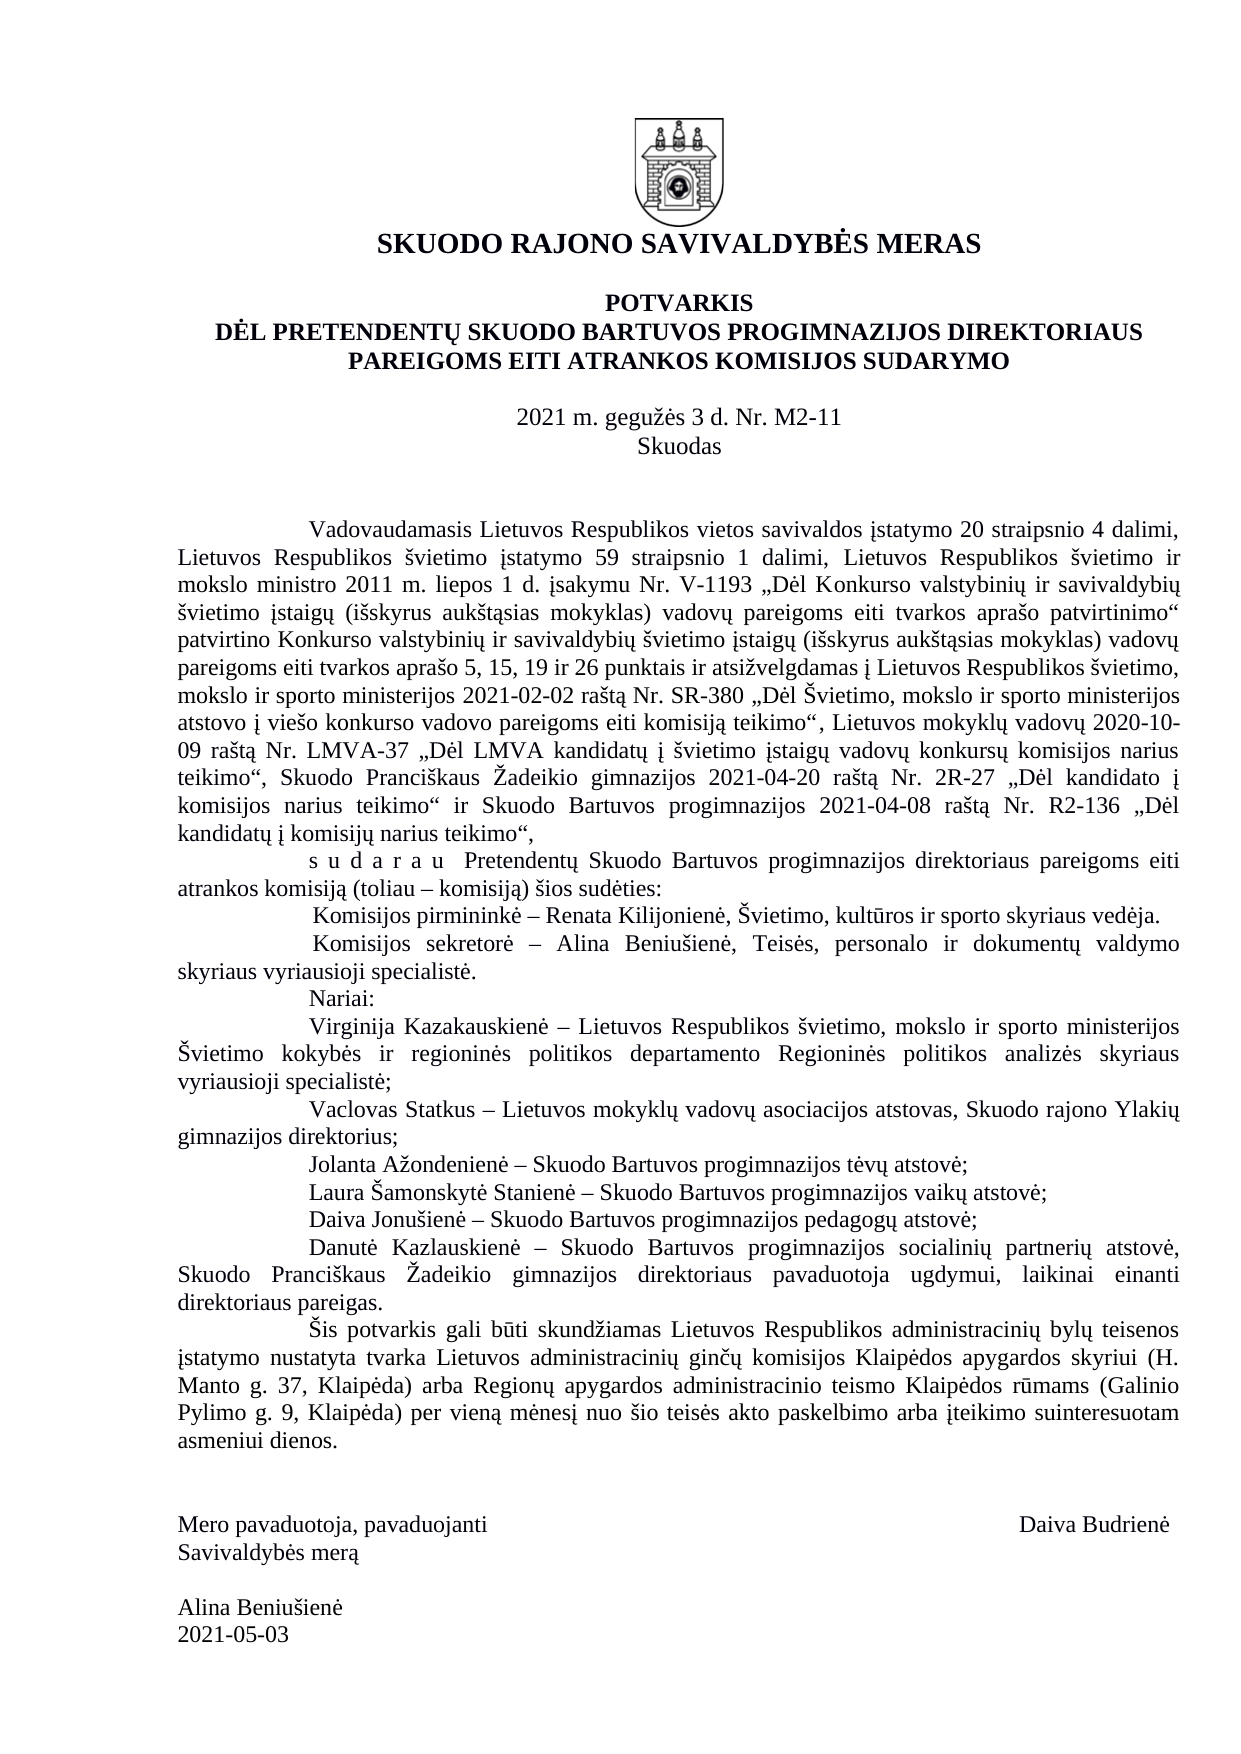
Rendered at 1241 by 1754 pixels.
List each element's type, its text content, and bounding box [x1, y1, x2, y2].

text Daiva Jonušienė – Skuodo Bartuvos progimnazijos pedagogų atstovė; [177, 1205, 1181, 1233]
text Vadovaudamasis Lietuvos Respublikos vietos savivaldos įstatymo 20 straipsnio 4 dalimi, Lietuvos Respublikos švietimo įstatymo 59 straipsnio 1 dalimi, Lietuvos Respublikos švietimo ir mokslo ministro 2011 m. liepos 1 d. įsakymu Nr. V-1193 „Dėl Konkurso valstybinių ir savivaldybių švietimo įstaigų (išskyrus aukštąsias mokyklas) vadovų pareigoms eiti tvarkos aprašo patvirtinimo“ patvirtino Konkurso valstybinių ir savivaldybių švietimo įstaigų (išskyrus aukštąsias mokyklas) vadovų pareigoms eiti tvarkos aprašo 5, 15, 19 ir 26 punktais ir atsižvelgdamas į Lietuvos Respublikos švietimo, mokslo ir sporto ministerijos 2021-02-02 raštą Nr. SR-380 „Dėl Švietimo, mokslo ir sporto ministerijos atstovo į viešo konkurso vadovo pareigoms eiti komisiją teikimo“, Lietuvos mokyklų vadovų 2020-10-09 raštą Nr. LMVA-37 „Dėl LMVA kandidatų į švietimo įstaigų vadovų konkursų komisijos narius teikimo“, Skuodo Pranciškaus Žadeikio gimnazijos 2021-04-20 raštą Nr. 2R-27 „Dėl kandidato į komisijos narius teikimo“ ir Skuodo Bartuvos progimnazijos 2021-04-08 raštą Nr. R2-136 „Dėl kandidatų į komisijų narius teikimo“, [177, 708, 1181, 846]
text 2021-05-03 [177, 1620, 1181, 1648]
text Komisijos pirmininkė – Renata Kilijonienė, Švietimo, kultūros ir sporto skyriaus vedėja. [177, 901, 1181, 929]
text POTVARKIS [177, 288, 1181, 317]
text Jolanta Ažondenienė – Skuodo Bartuvos progimnazijos tėvų atstovė; [177, 1150, 1181, 1177]
text Alina Beniušienė [177, 1593, 1181, 1620]
text 2021 m. gegužės 3 d. Nr. M2-11 [177, 402, 1181, 431]
text Nariai: [177, 984, 1181, 1012]
picture [634, 118, 724, 227]
table_header Daiva Budrienė [680, 1510, 1181, 1565]
table_header Mero pavaduotoja, pavaduojanti Savivaldybės merą [177, 1510, 679, 1565]
text Komisijos sekretorė – Alina Beniušienė, Teisės, personalo ir dokumentų valdymo skyriaus vyriausioji specialistė. [177, 929, 1181, 984]
text Šis potvarkis gali būti skundžiamas Lietuvos Respublikos administracinių bylų teisenos įstatymo nustatyta tvarka Lietuvos administracinių ginčų komisijos Klaipėdos apygardos skyriui (H. Manto g. 37, Klaipėda) arba Regionų apygardos administracinio teismo Klaipėdos rūmams (Galinio Pylimo g. 9, Klaipėda) per vieną mėnesį nuo šio teisės akto paskelbimo arba įteikimo suinteresuotam asmeniui dienos. [177, 1316, 1181, 1453]
text DĖL PRETENDENTŲ SKUODO BARTUVOS PROGIMNAZIJOS DIREKTORIAUS PAREIGOMS EITI ATRANKOS KOMISIJOS SUDARYMO [177, 317, 1181, 375]
text SKUODO RAJONO SAVIVALDYBĖS MERAS [177, 226, 1181, 260]
text Virginija Kazakauskienė – Lietuvos Respublikos švietimo, mokslo ir sporto ministerijos Švietimo kokybės ir regioninės politikos departamento Regioninės politikos analizės skyriaus vyriausioji specialistė; [177, 1012, 1181, 1095]
text s u d a r a u Pretendentų Skuodo Bartuvos progimnazijos direktoriaus pareigoms eiti atrankos komisiją (toliau – komisiją) šios sudėties: [177, 846, 1181, 901]
text Danutė Kazlauskienė – Skuodo Bartuvos progimnazijos socialinių partnerių atstovė, Skuodo Pranciškaus Žadeikio gimnazijos direktoriaus pavaduotoja ugdymui, laikinai einanti direktoriaus pareigas. [177, 1233, 1181, 1316]
text Vadovaudamasis Lietuvos Respublikos vietos savivaldos įstatymo 20 straipsnio 4 dalimi, Lietuvos Respublikos švietimo įstatymo 59 straipsnio 1 dalimi, Lietuvos Respublikos švietimo ir mokslo ministro 2011 m. liepos 1 d. įsakymu Nr. V-1193 „Dėl Konkurso valstybinių ir savivaldybių švietimo įstaigų (išskyrus aukštąsias mokyklas) vadovų pareigoms eiti tvarkos aprašo patvirtinimo“ patvirtino Konkurso valstybinių ir savivaldybių švietimo įstaigų (išskyrus aukštąsias mokyklas) vadovų pareigoms eiti tvarkos aprašo 5, 15, 19 ir 26 punktais ir atsižvelgdamas į Lietuvos Respublikos švietimo, mokslo ir sporto ministerijos 2021-02-02 raštą Nr. SR-380 „Dėl Švietimo, mokslo ir sporto ministerijos atstovo į viešo konkurso vadovo pareigoms eiti komisiją teikimo“, Lietuvos mokyklų vadovų 2020-10-09 raštą Nr. LMVA-37 „Dėl LMVA kandidatų į švietimo įstaigų vadovų konkursų komisijos narius teikimo“, Skuodo Pranciškaus Žadeikio gimnazijos 2021-04-20 raštą Nr. 2R-27 „Dėl kandidato į komisijos narius teikimo“ ir Skuodo Bartuvos progimnazijos 2021-04-08 raštą Nr. R2-136 „Dėl kandidatų į komisijų narius teikimo“, [177, 515, 1181, 708]
text Laura Šamonskytė Stanienė – Skuodo Bartuvos progimnazijos vaikų atstovė; [177, 1177, 1181, 1205]
text Vaclovas Statkus – Lietuvos mokyklų vadovų asociacijos atstovas, Skuodo rajono Ylakių gimnazijos direktorius; [177, 1095, 1181, 1150]
text Skuodas [177, 431, 1181, 460]
